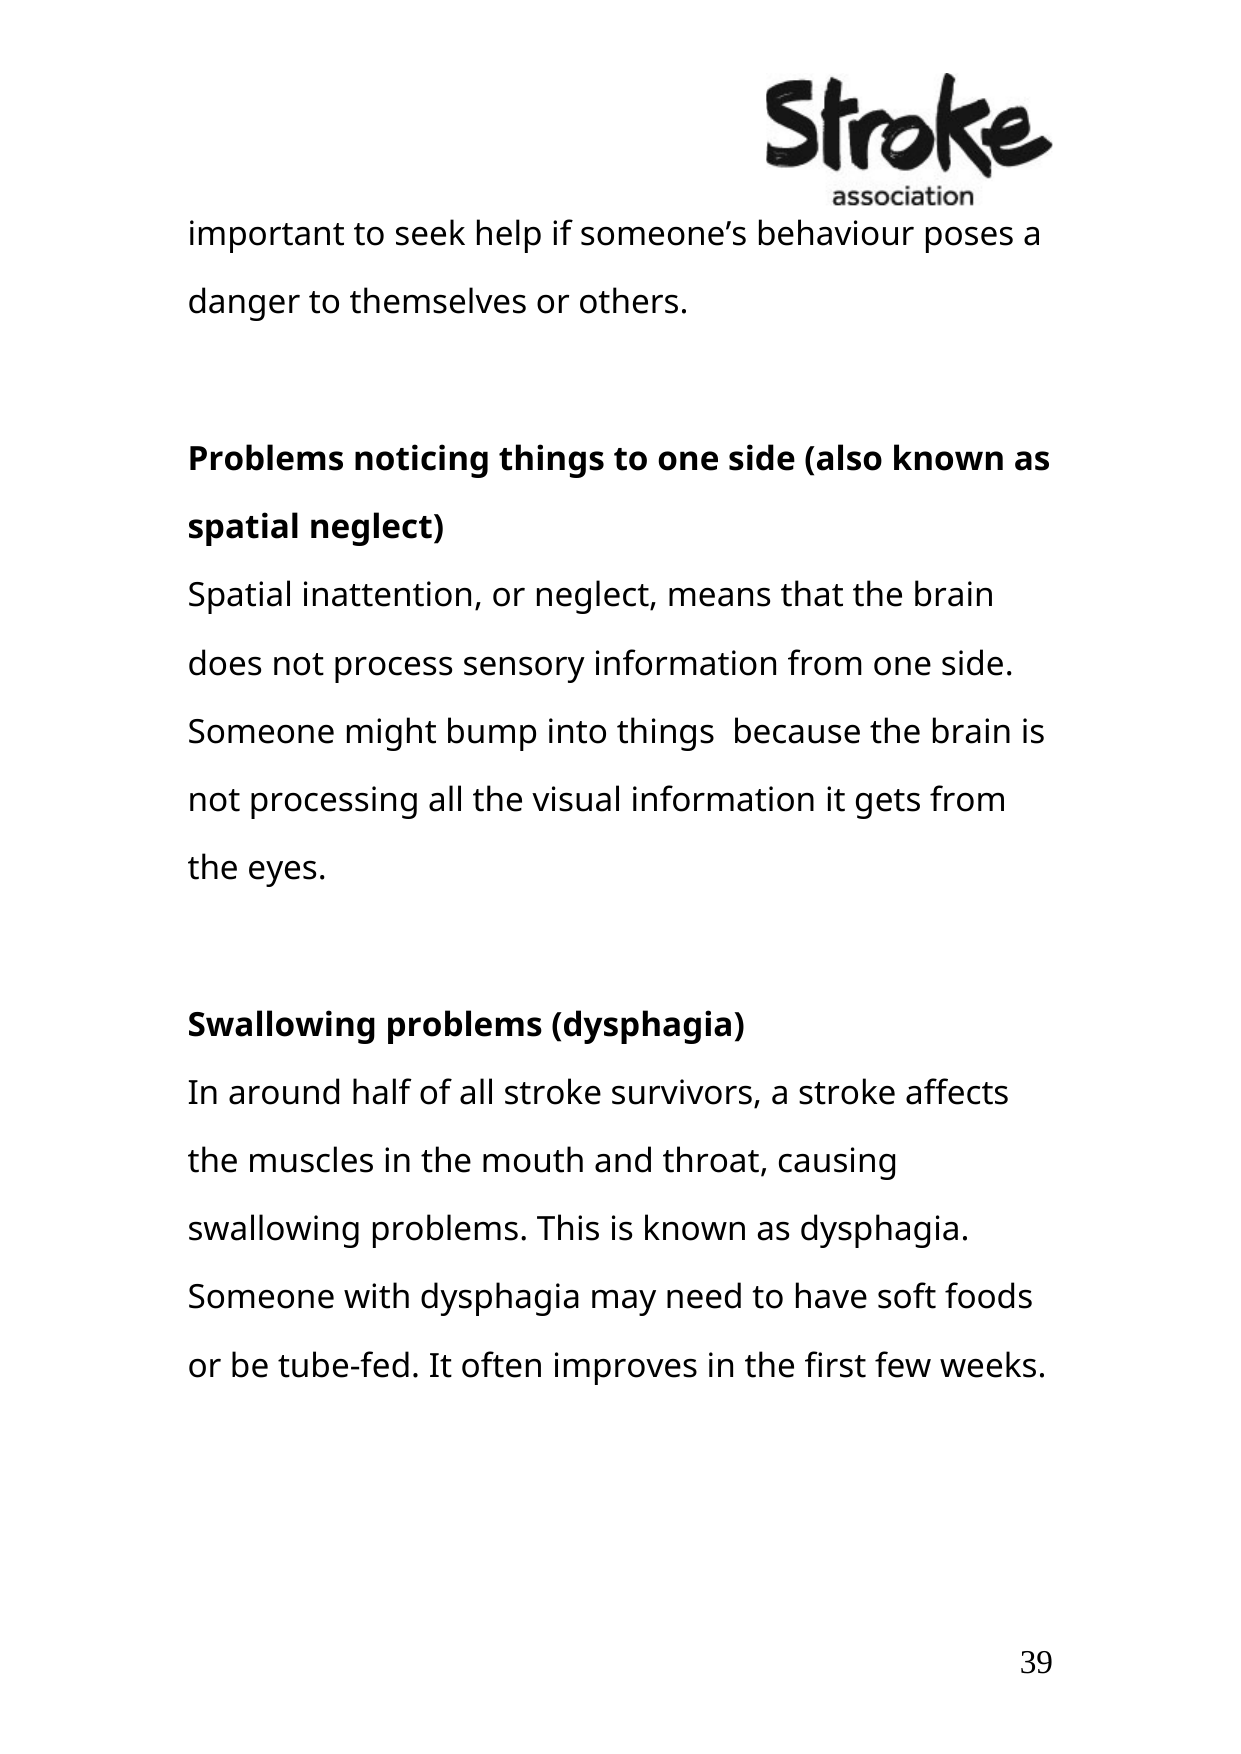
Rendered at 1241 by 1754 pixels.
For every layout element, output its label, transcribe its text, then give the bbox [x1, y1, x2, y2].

text Spatial inattention, or neglect, means that the brain does not process sensory information from one side. Someone might bump into things because the brain is not processing all the visual information it gets from the eyes. [187, 571, 1053, 889]
text In around half of all stroke survivors, a stroke affects the muscles in the mouth and throat, causing swallowing problems. This is known as dysphagia. Someone with dysphagia may need to have soft foods or be tube-fed. It often improves in the first few weeks. [187, 1069, 1053, 1387]
subtitle Problems noticing things to one side (also known as spatial neglect) [187, 435, 1053, 548]
subtitle Swallowing problems (dysphagia) [187, 1001, 1053, 1046]
picture [766, 73, 1053, 210]
